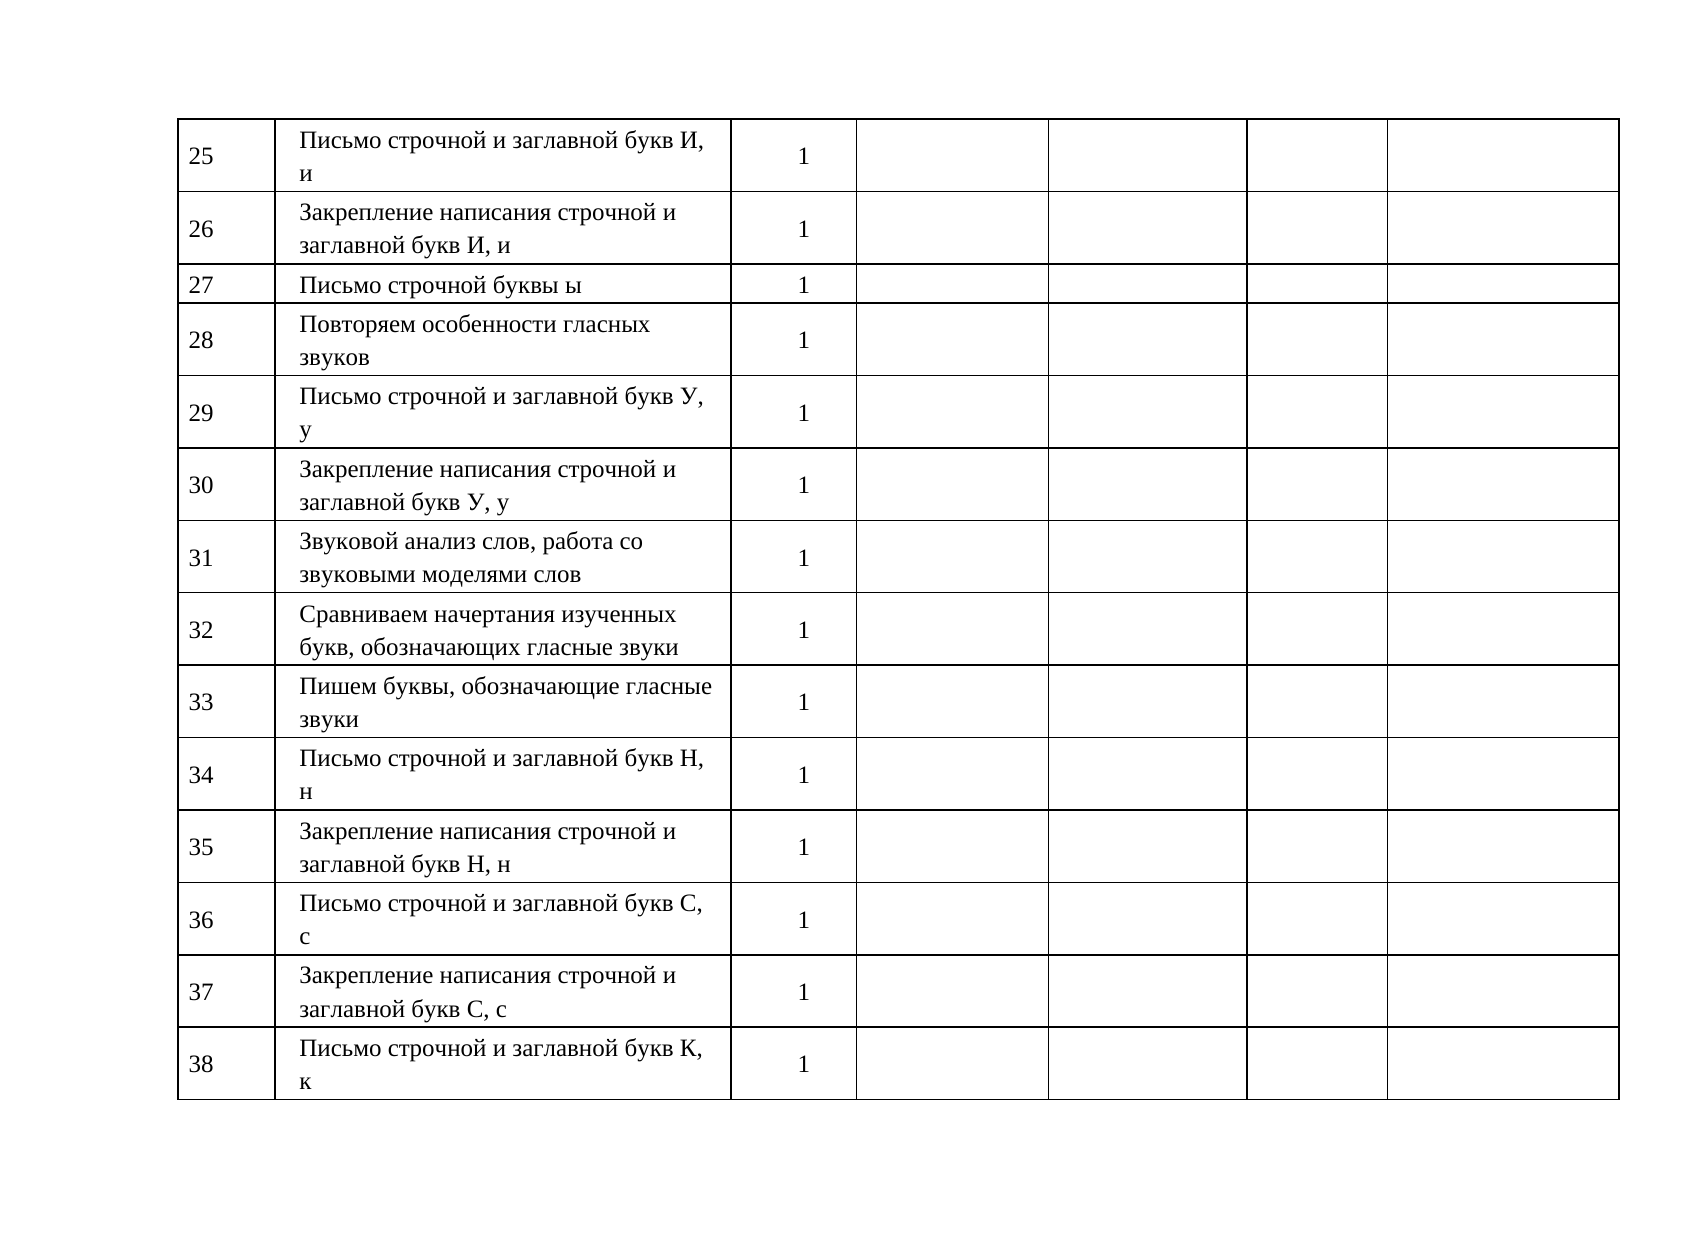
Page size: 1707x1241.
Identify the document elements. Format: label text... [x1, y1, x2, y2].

table_cell [857, 376, 1048, 447]
table_cell Звуковой анализ слов, работа со звуковыми моделями слов [276, 521, 730, 592]
table_cell [857, 666, 1048, 737]
table_cell [1049, 304, 1246, 375]
table_cell Письмо строчной и заглавной букв И, и [276, 120, 730, 191]
table_cell Сравниваем начертания изученных букв, обозначающих гласные звуки [276, 593, 730, 664]
table_cell Письмо строчной буквы ы [276, 265, 730, 302]
table_cell [1049, 376, 1246, 447]
table_cell [1049, 265, 1246, 302]
table_cell 1 [732, 883, 856, 954]
table_cell [1049, 738, 1246, 809]
table_cell [857, 120, 1048, 191]
table_cell 32 [179, 593, 274, 664]
table_cell [1388, 738, 1618, 809]
table_cell 1 [732, 811, 856, 881]
table_cell Пишем буквы, обозначающие гласные звуки [276, 666, 730, 737]
table_cell 36 [179, 883, 274, 954]
table_cell [857, 192, 1048, 263]
table_cell [857, 265, 1048, 302]
table_cell [1049, 192, 1246, 263]
table_cell 30 [179, 449, 274, 519]
table_cell [1049, 956, 1246, 1026]
table_cell [857, 449, 1048, 519]
table_cell 1 [732, 593, 856, 664]
table_cell [1388, 192, 1618, 263]
table_cell 1 [732, 449, 856, 519]
table_cell 33 [179, 666, 274, 737]
table_cell Письмо строчной и заглавной букв С, с [276, 883, 730, 954]
table_cell 1 [732, 521, 856, 592]
table_cell [1388, 666, 1618, 737]
table_cell [857, 883, 1048, 954]
table_cell [1049, 593, 1246, 664]
table_cell 28 [179, 304, 274, 375]
table_cell Письмо строчной и заглавной букв К, к [276, 1028, 730, 1099]
table_cell [1248, 811, 1387, 881]
table_cell 1 [732, 120, 856, 191]
table_cell [1248, 883, 1387, 954]
table_cell [857, 304, 1048, 375]
table_cell [857, 811, 1048, 881]
table_cell 26 [179, 192, 274, 263]
table_cell [1049, 811, 1246, 881]
table_cell [1388, 956, 1618, 1026]
table_cell [1248, 376, 1387, 447]
table_cell [1388, 449, 1618, 519]
table_cell 1 [732, 304, 856, 375]
table_cell [857, 1028, 1048, 1099]
table_cell 25 [179, 120, 274, 191]
table_cell [1388, 1028, 1618, 1099]
table_cell [1248, 593, 1387, 664]
table_cell [857, 593, 1048, 664]
table_cell [1248, 1028, 1387, 1099]
table_cell [1388, 120, 1618, 191]
table_cell [1049, 449, 1246, 519]
table_cell [1248, 265, 1387, 302]
table_cell Письмо строчной и заглавной букв Н, н [276, 738, 730, 809]
table_cell Письмо строчной и заглавной букв У, у [276, 376, 730, 447]
table_cell [1248, 120, 1387, 191]
table_cell [1049, 666, 1246, 737]
table_cell Закрепление написания строчной и заглавной букв У, у [276, 449, 730, 519]
table_cell [1248, 521, 1387, 592]
table_cell [1388, 521, 1618, 592]
table_cell [1049, 883, 1246, 954]
table_cell Закрепление написания строчной и заглавной букв И, и [276, 192, 730, 263]
table_cell 1 [732, 192, 856, 263]
table_cell [1388, 593, 1618, 664]
table_cell 35 [179, 811, 274, 881]
table_cell [1388, 811, 1618, 881]
table_cell 31 [179, 521, 274, 592]
table_cell [1049, 1028, 1246, 1099]
table_cell 1 [732, 738, 856, 809]
table_cell [857, 956, 1048, 1026]
table_cell [1049, 120, 1246, 191]
table_cell 1 [732, 666, 856, 737]
table_cell [1248, 666, 1387, 737]
table_cell [1248, 449, 1387, 519]
table_cell [1388, 883, 1618, 954]
table_cell [1388, 304, 1618, 375]
table_cell 38 [179, 1028, 274, 1099]
table_cell [1248, 738, 1387, 809]
table_cell [1248, 956, 1387, 1026]
table_cell [1049, 521, 1246, 592]
table_cell 34 [179, 738, 274, 809]
table_cell Закрепление написания строчной и заглавной букв С, с [276, 956, 730, 1026]
table_cell [1388, 376, 1618, 447]
table_cell 1 [732, 376, 856, 447]
table_cell Закрепление написания строчной и заглавной букв Н, н [276, 811, 730, 881]
table_cell [857, 521, 1048, 592]
table_cell 1 [732, 265, 856, 302]
table_cell [1248, 304, 1387, 375]
table_cell [857, 738, 1048, 809]
table_cell 29 [179, 376, 274, 447]
table_cell [1248, 192, 1387, 263]
table_cell [1388, 265, 1618, 302]
table_cell Повторяем особенности гласных звуков [276, 304, 730, 375]
table_cell 1 [732, 1028, 856, 1099]
table_cell 1 [732, 956, 856, 1026]
table_cell 27 [179, 265, 274, 302]
table_cell 37 [179, 956, 274, 1026]
